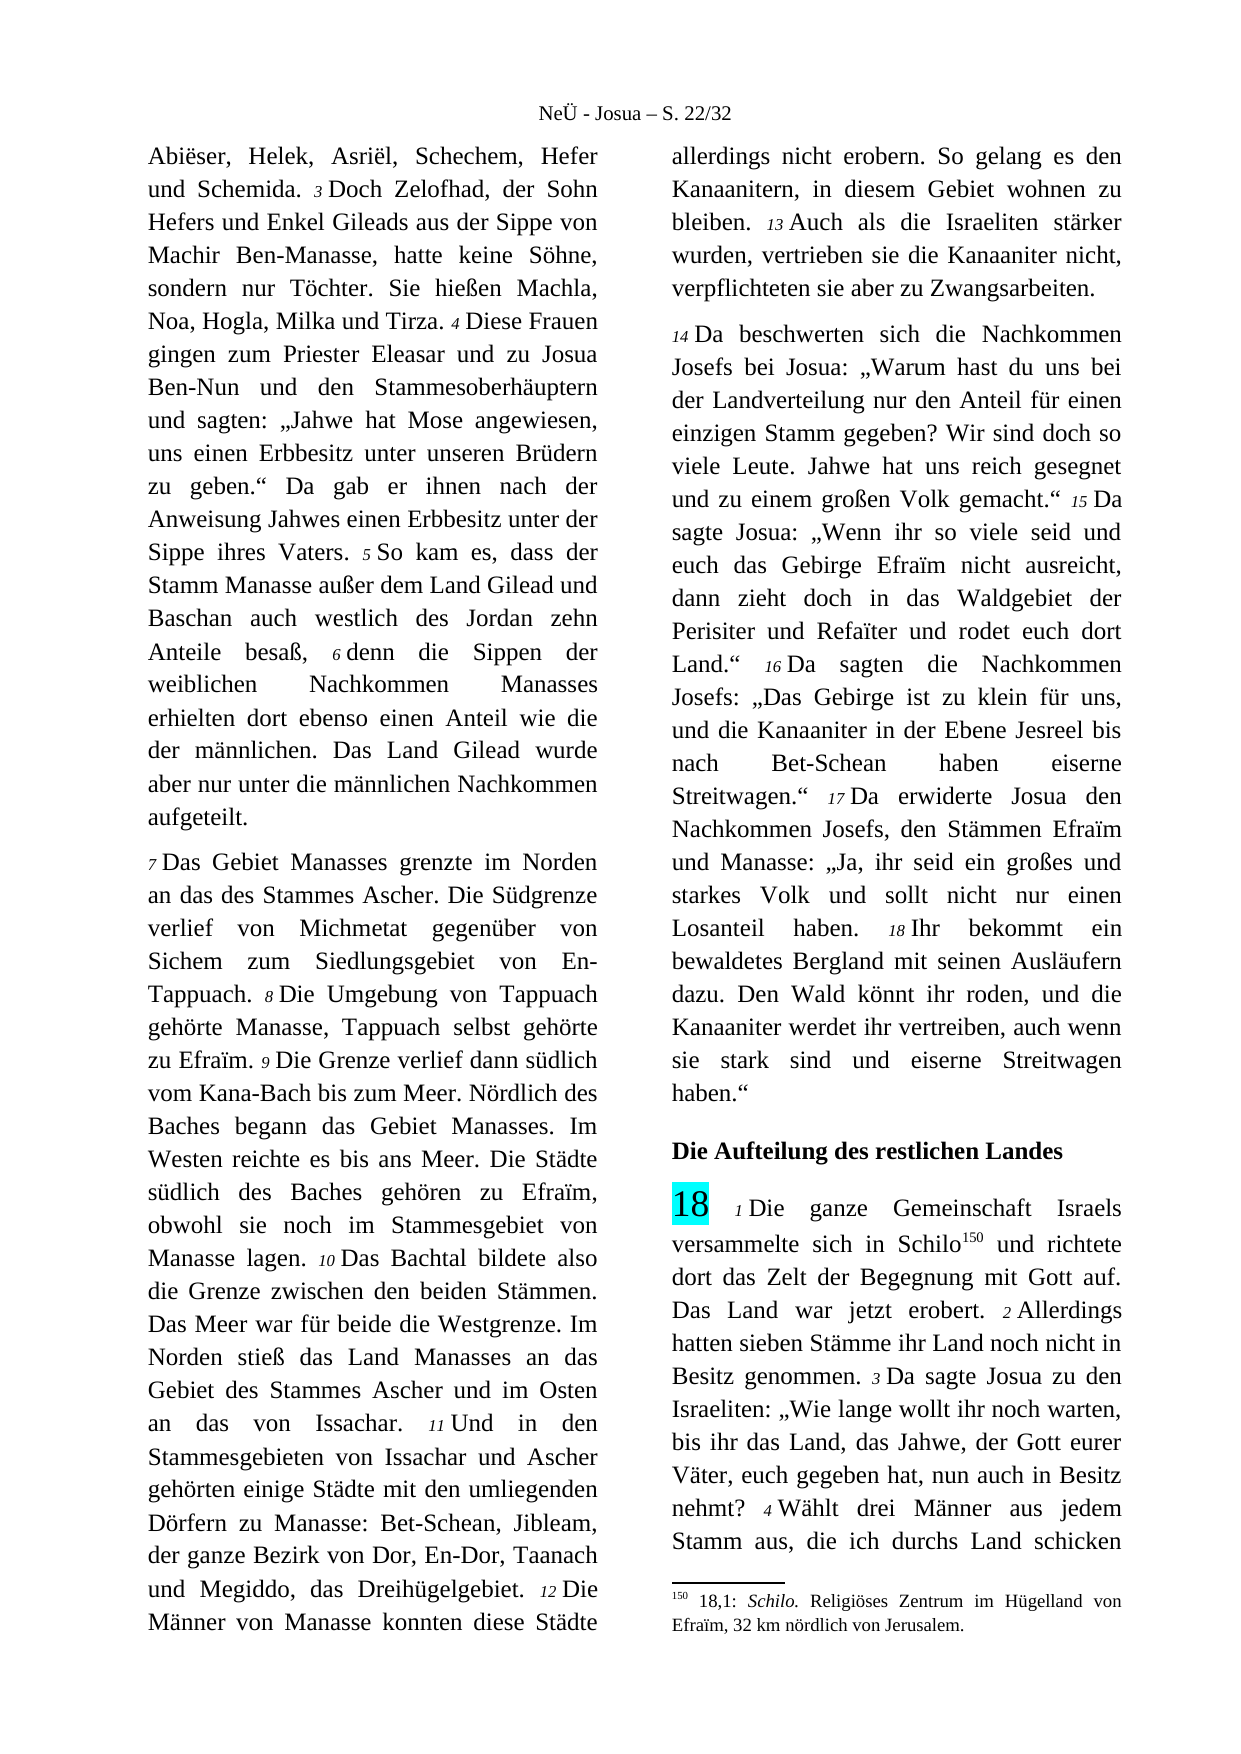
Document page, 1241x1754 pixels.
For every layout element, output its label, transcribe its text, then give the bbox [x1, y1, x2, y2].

text Die Aufteilung des restlichen Landes [672, 1136, 1122, 1165]
text 7 Das Gebiet Manasses grenzte im Norden an das des Stammes Ascher. Die Südgrenze verlief von Michmetat gegenüber von Sichem zum Siedlungsgebiet von En-Tappuach. 8 Die Umgebung von Tappuach gehörte Manasse, Tappuach selbst gehörte zu Efraïm. 9 Die Grenze verlief dann südlich vom Kana-Bach bis zum Meer. Nördlich des Baches begann das Gebiet Manasses. Im Westen reichte es bis ans Meer. Die Städte südlich des Baches gehören zu Efraïm, obwohl sie noch im Stammesgebiet von Manasse lagen. 10 Das Bachtal bildete also die Grenze zwischen den beiden Stämmen. Das Meer war für beide die Westgrenze. Im Norden stieß das Land Manasses an das Gebiet des Stammes Ascher und im Osten an das von Issachar. 11 Und in den Stammesgebieten von Issachar und Ascher gehörten einige Städte mit den umliegenden Dörfern zu Manasse: Bet-Schean, Jibleam, der ganze Bezirk von Dor, En-Dor, Taanach und Megiddo, das Dreihügelgebiet. 12 Die Männer von Manasse konnten diese Städte allerdings nicht erobern. So gelang es den Kanaanitern, in diesem Gebiet wohnen zu bleiben. 13 Auch als die Israeliten stärker wurden, vertrieben sie die Kanaaniter nicht, verpflichteten sie aber zu Zwangsarbeiten. [148, 847, 598, 1635]
text 14 Da beschwerten sich die Nachkommen Josefs bei Josua: „Warum hast du uns bei der Landverteilung nur den Anteil für einen einzigen Stamm gegeben? Wir sind doch so viele Leute. Jahwe hat uns reich gesegnet und zu einem großen Volk gemacht.“ 15 Da sagte Josua: „Wenn ihr so viele seid und euch das Gebirge Efraïm nicht ausreicht, dann zieht doch in das Waldgebiet der Perisiter und Refaïter und rodet euch dort Land.“ 16 Da sagten die Nachkommen Josefs: „Das Gebirge ist zu klein für uns, und die Kanaaniter in der Ebene Jesreel bis nach Bet-Schean haben eiserne Streitwagen.“ 17 Da erwiderte Josua den Nachkommen Josefs, den Stämmen Efraïm und Manasse: „Ja, ihr seid ein großes und starkes Volk und sollt nicht nur einen Losanteil haben. 18 Ihr bekommt ein bewaldetes Bergland mit seinen Ausläufern dazu. Den Wald könnt ihr roden, und die Kanaaniter werdet ihr vertreiben, auch wenn sie stark sind und eiserne Streitwagen haben.“ [672, 319, 1122, 1107]
text 7 Das Gebiet Manasses grenzte im Norden an das des Stammes Ascher. Die Südgrenze verlief von Michmetat gegenüber von Sichem zum Siedlungsgebiet von En-Tappuach. 8 Die Umgebung von Tappuach gehörte Manasse, Tappuach selbst gehörte zu Efraïm. 9 Die Grenze verlief dann südlich vom Kana-Bach bis zum Meer. Nördlich des Baches begann das Gebiet Manasses. Im Westen reichte es bis ans Meer. Die Städte südlich des Baches gehören zu Efraïm, obwohl sie noch im Stammesgebiet von Manasse lagen. 10 Das Bachtal bildete also die Grenze zwischen den beiden Stämmen. Das Meer war für beide die Westgrenze. Im Norden stieß das Land Manasses an das Gebiet des Stammes Ascher und im Osten an das von Issachar. 11 Und in den Stammesgebieten von Issachar und Ascher gehörten einige Städte mit den umliegenden Dörfern zu Manasse: Bet-Schean, Jibleam, der ganze Bezirk von Dor, En-Dor, Taanach und Megiddo, das Dreihügelgebiet. 12 Die Männer von Manasse konnten diese Städte allerdings nicht erobern. So gelang es den Kanaanitern, in diesem Gebiet wohnen zu bleiben. 13 Auch als die Israeliten stärker wurden, vertrieben sie die Kanaaniter nicht, verpflichteten sie aber zu Zwangsarbeiten. [672, 141, 1122, 302]
